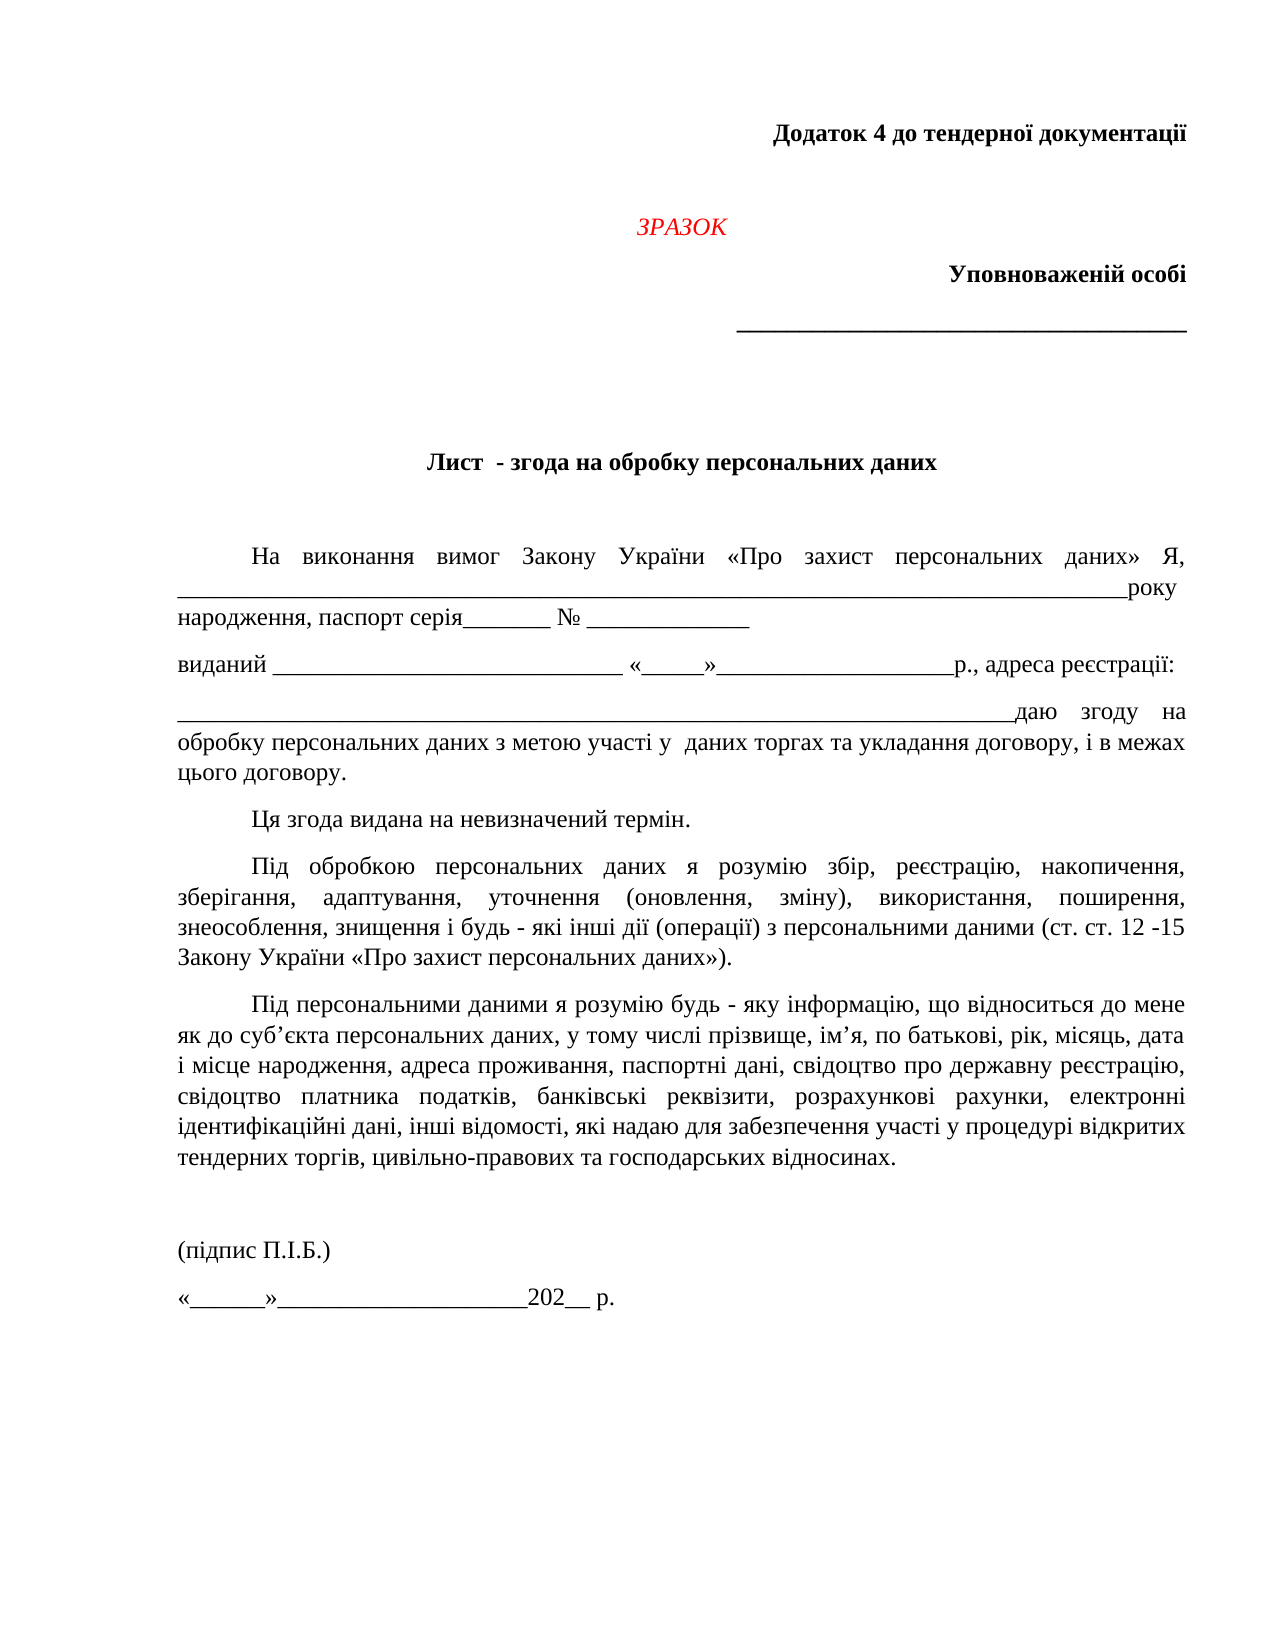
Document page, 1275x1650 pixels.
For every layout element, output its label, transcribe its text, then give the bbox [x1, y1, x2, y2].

text Додаток 4 до тендерної документації [177, 118, 1186, 147]
text Лист - згода на обробку персональних даних [177, 447, 1186, 476]
text Під персональними даними я розумію будь - яку інформацію, що відноситься до мене як до суб’єкта персональних даних, у тому числі прізвище, ім’я, по батькові, рік, місяць, дата і місце народження, адреса проживання, паспортні дані, свідоцтво про державну реєстрацію, свідоцтво платника податків, банківські реквізити, розрахункові рахунки, електронні ідентифікаційні дані, інші відомості, які надаю для забезпечення участі у процедурі відкритих тендерних торгів, цивільно-правових та господарських відносинах. [177, 989, 1186, 1170]
text виданий ____________________________ «_____»___________________р., адреса реєстрації: [177, 649, 1186, 678]
text Ця згода видана на невизначений термін. [177, 804, 1186, 833]
text ___________________________________________________________________даю згоду на обробку персональних даних з метою участі у даних торгах та укладання договору, і в межах цього договору. [177, 696, 1186, 786]
text На виконання вимог Закону України «Про захист персональних даних» Я, ____________________________________________________________________________року народження, паспорт серія_______ № _____________ [177, 541, 1186, 631]
text «______»____________________202__ р. [177, 1282, 1186, 1311]
text Уповноваженій особі [177, 259, 1186, 288]
text ЗРАЗОК [177, 212, 1186, 241]
text (підпис П.І.Б.) [177, 1235, 1186, 1264]
text ____________________________________ [177, 306, 1186, 335]
text Під обробкою персональних даних я розумію збір, реєстрацію, накопичення, зберігання, адаптування, уточнення (оновлення, зміну), використання, поширення, знеособлення, знищення і будь - які інші дії (операції) з персональними даними (ст. ст. 12 -15 Закону України «Про захист персональних даних»). [177, 851, 1186, 971]
